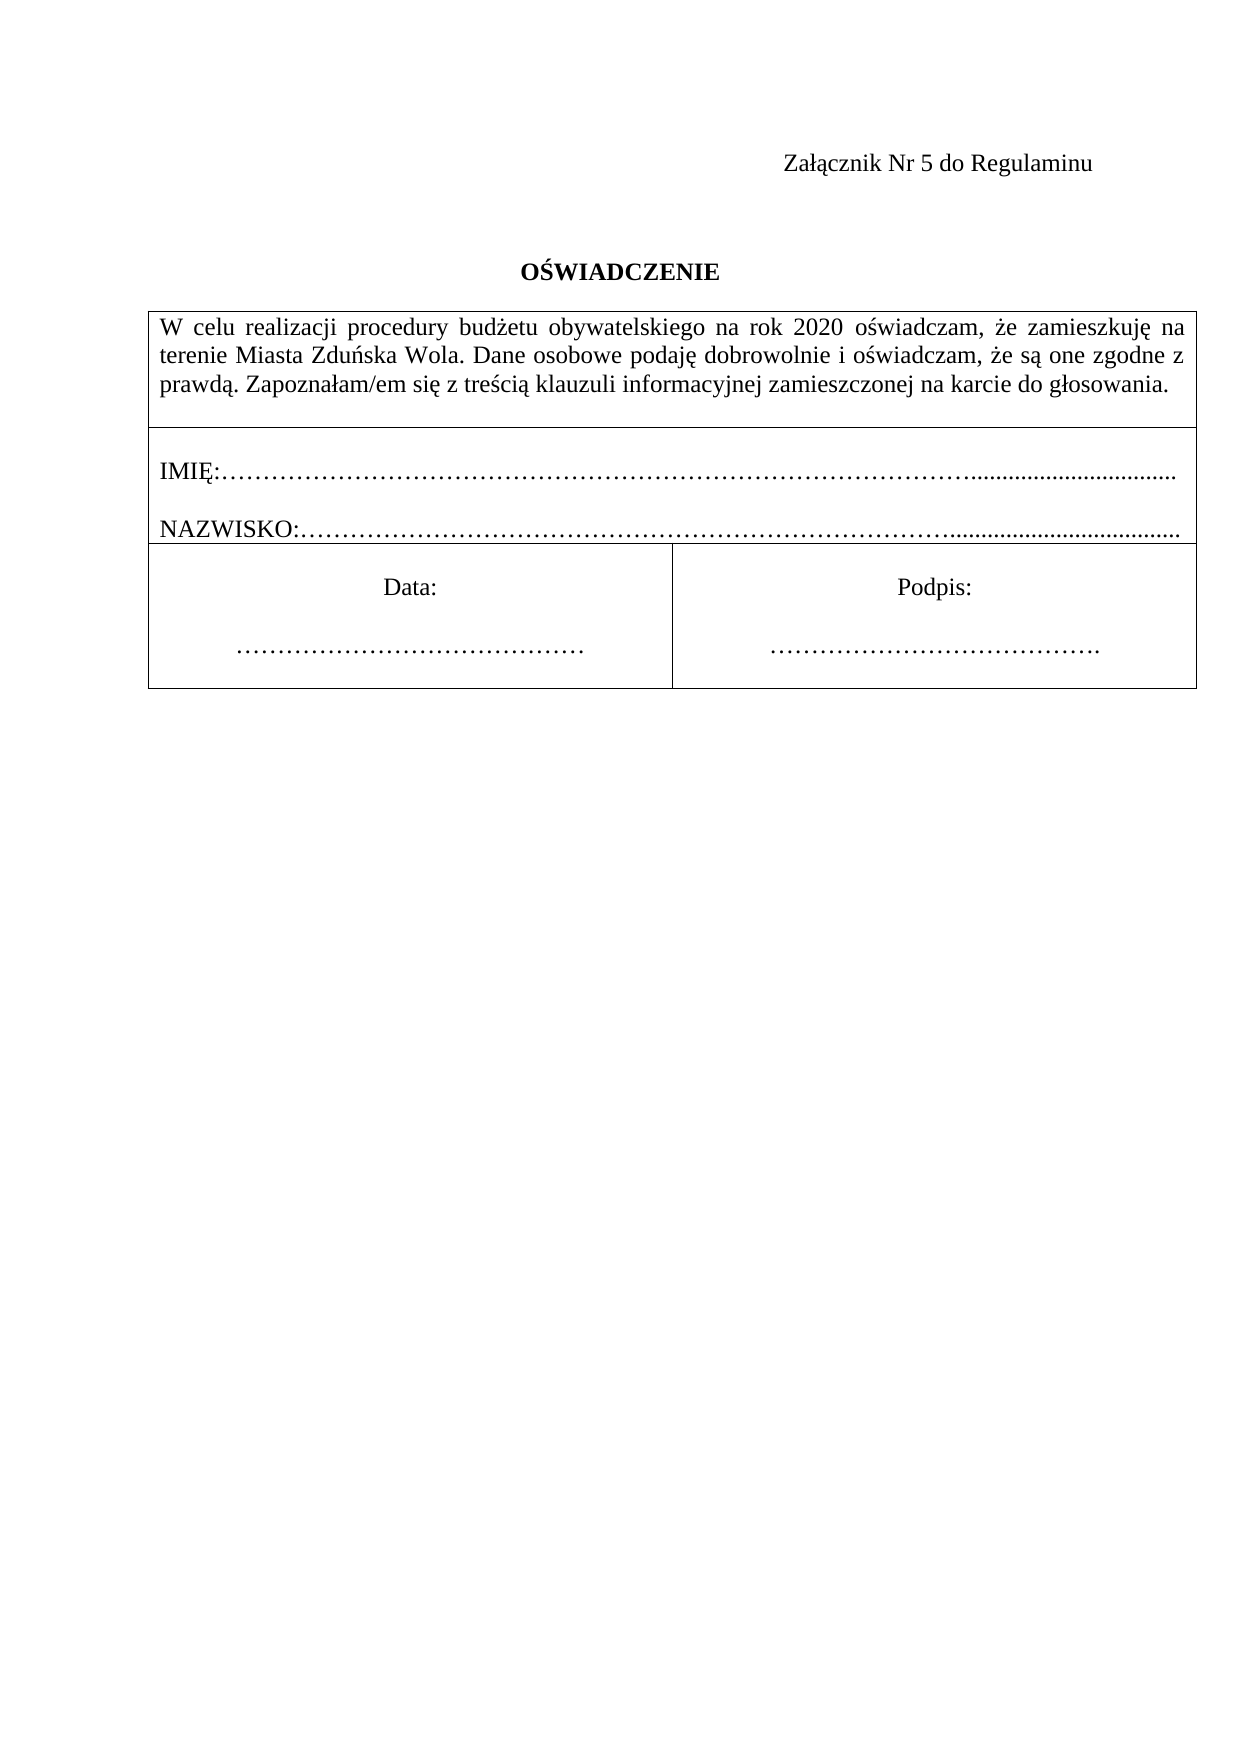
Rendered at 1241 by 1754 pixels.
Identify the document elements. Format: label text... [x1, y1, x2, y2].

table_cell IMIĘ:………………………………………………………………………………................................. NAZWISKO:……………………………………………………………………..................................... [149, 428, 1196, 543]
table_header W celu realizacji procedury budżetu obywatelskiego na rok 2020 oświadczam, że zamieszkuję na terenie Miasta Zduńska Wola. Dane osobowe podaję dobrowolnie i oświadczam, że są one zgodne z prawdą. Zapoznałam/em się z treścią klauzuli informacyjnej zamieszczonej na karcie do głosowania. [149, 312, 1196, 427]
table_cell Podpis: …………………………………. [673, 544, 1196, 687]
text Załącznik Nr 5 do Regulaminu [148, 148, 1093, 176]
text OŚWIADCZENIE [148, 257, 1093, 286]
table_cell Data: …………………………………… [149, 544, 672, 687]
